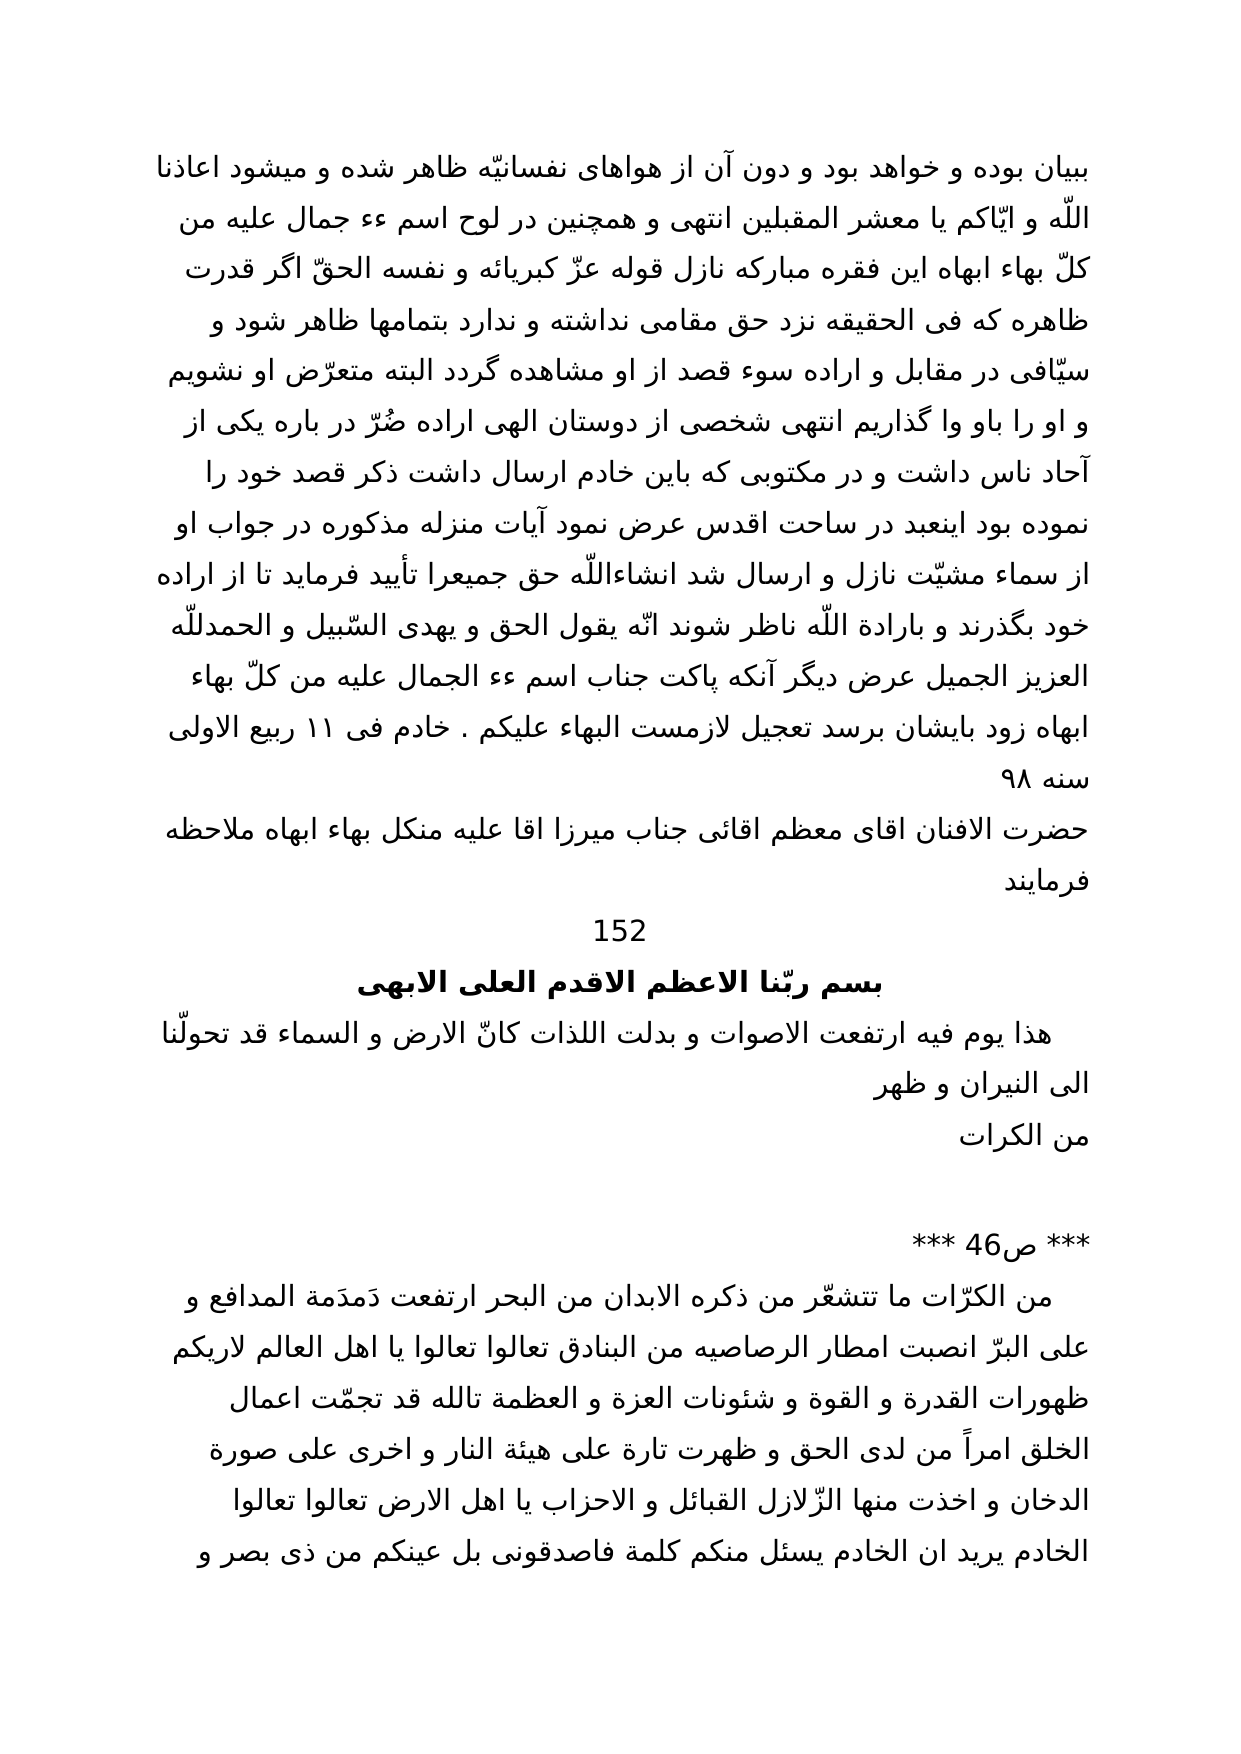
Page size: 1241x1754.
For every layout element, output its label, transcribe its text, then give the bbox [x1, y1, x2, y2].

text حضرت الافنان اقای معظم اقائی جناب میرزا اقا علیه منکل بهاء ابهاه ملاحظه فرمایند [150, 812, 1090, 897]
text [150, 1279, 1090, 1568]
text *** ص46 *** [150, 1228, 1090, 1262]
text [150, 150, 1090, 795]
text 152 [150, 914, 1090, 948]
text بسم ربّنا الاعظم الاقدم العلی الابهی [150, 965, 1090, 999]
text هذا یوم فیه ارتفعت الاصوات و بدلت اللذات کانّ الارض و السماء قد تحولّنا الی النیران و ظهر [150, 1016, 1090, 1101]
text من الکرات [150, 1118, 1090, 1152]
